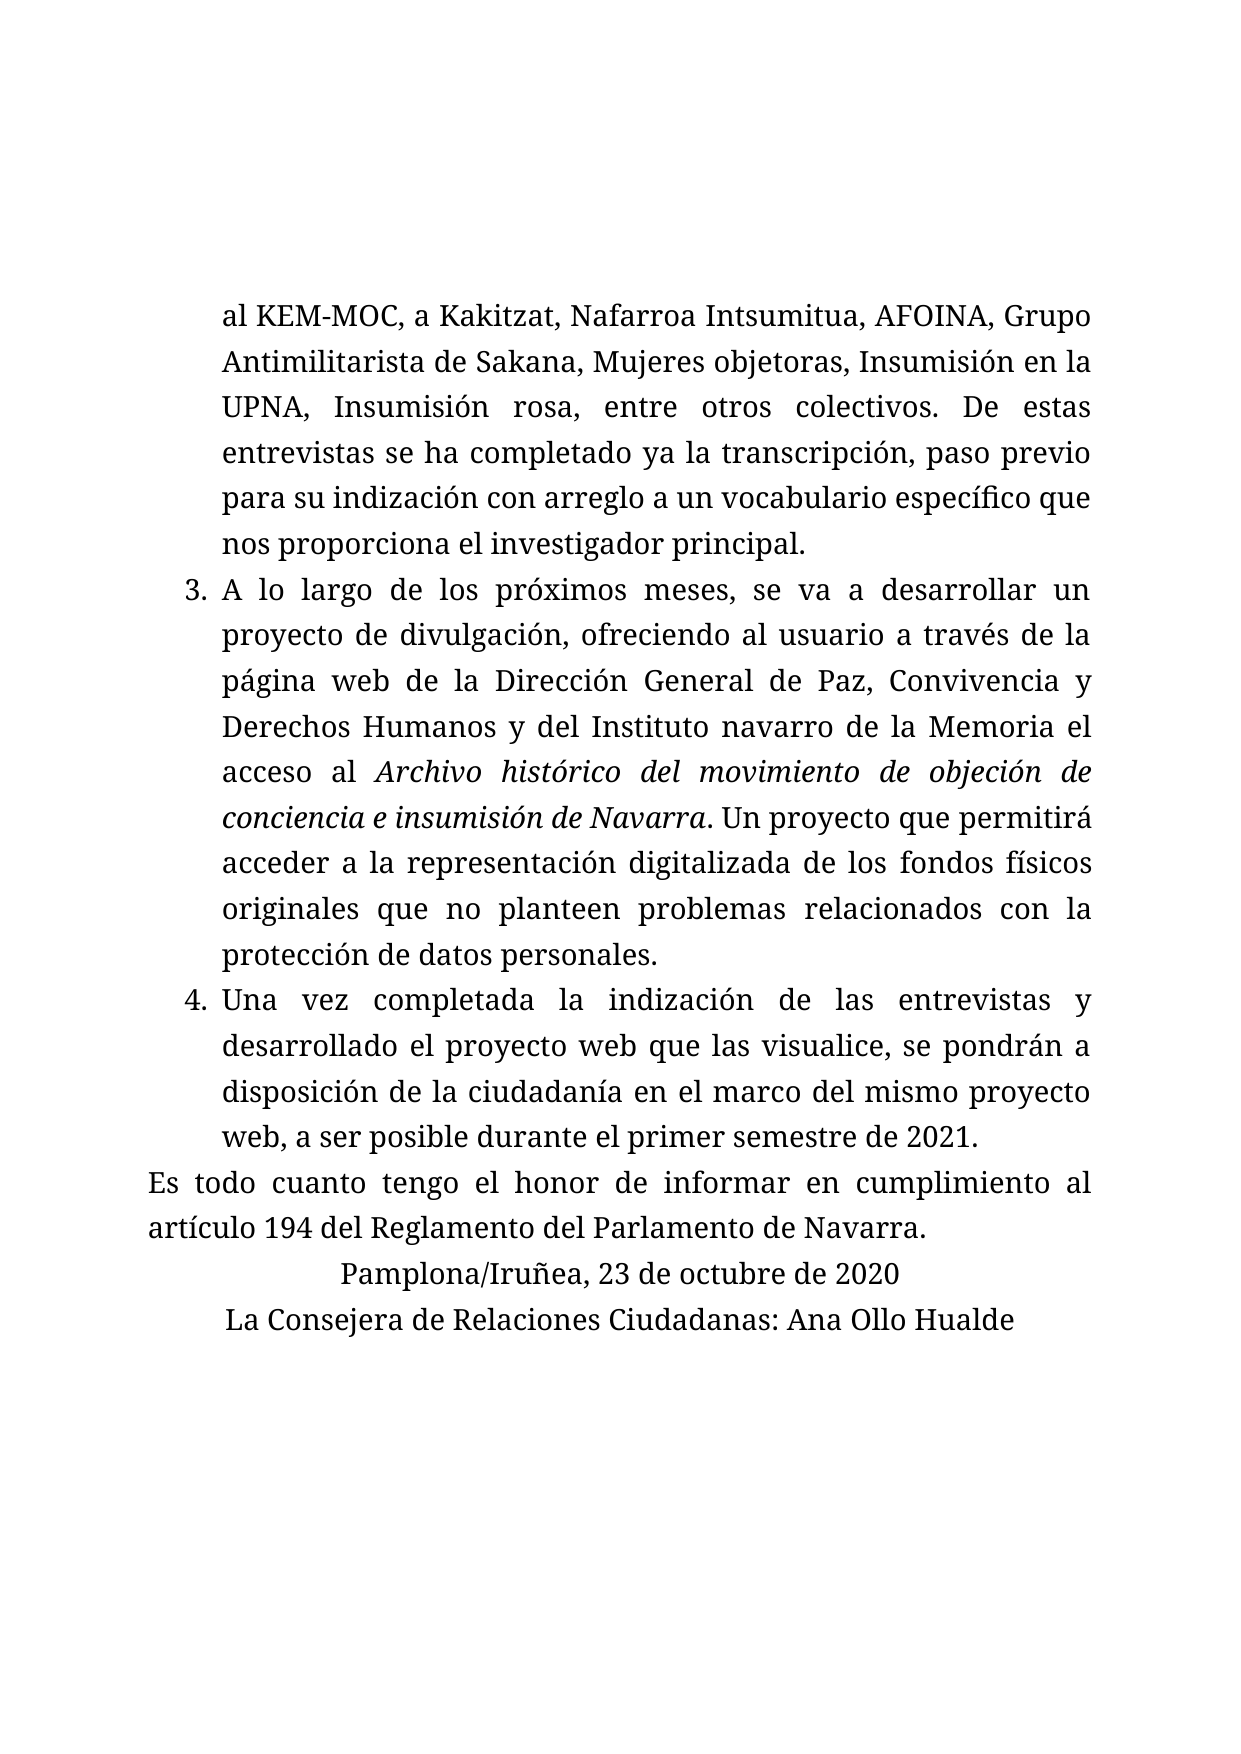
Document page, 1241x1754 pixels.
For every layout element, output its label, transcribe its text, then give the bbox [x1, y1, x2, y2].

text La Consejera de Relaciones Ciudadanas: Ana Ollo Hualde [207, 1299, 1033, 1339]
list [184, 295, 1092, 563]
text Es todo cuanto tengo el honor de informar en cumplimiento al artículo 194 del Reglamento del Parlamento de Navarra. [148, 1162, 1092, 1247]
list Una vez completada la indización de las entrevistas y desarrollado el proyecto web que las visualice, se pondrán a disposición de la ciudadanía en el marco del mismo proyecto web, a ser posible durante el primer semestre de 2021. [184, 980, 1092, 1156]
list A lo largo de los próximos meses, se va a desarrollar un proyecto de divulgación, ofreciendo al usuario a través de la página web de la Dirección General de Paz, Convivencia y Derechos Humanos y del Instituto navarro de la Memoria el acceso al Archivo histórico del movimiento de objeción de conciencia e insumisión de Navarra. Un proyecto que permitirá acceder a la representación digitalizada de los fondos físicos originales que no planteen problemas relacionados con la protección de datos personales. [184, 569, 1092, 974]
text Pamplona/Iruñea, 23 de octubre de 2020 [207, 1253, 1033, 1293]
